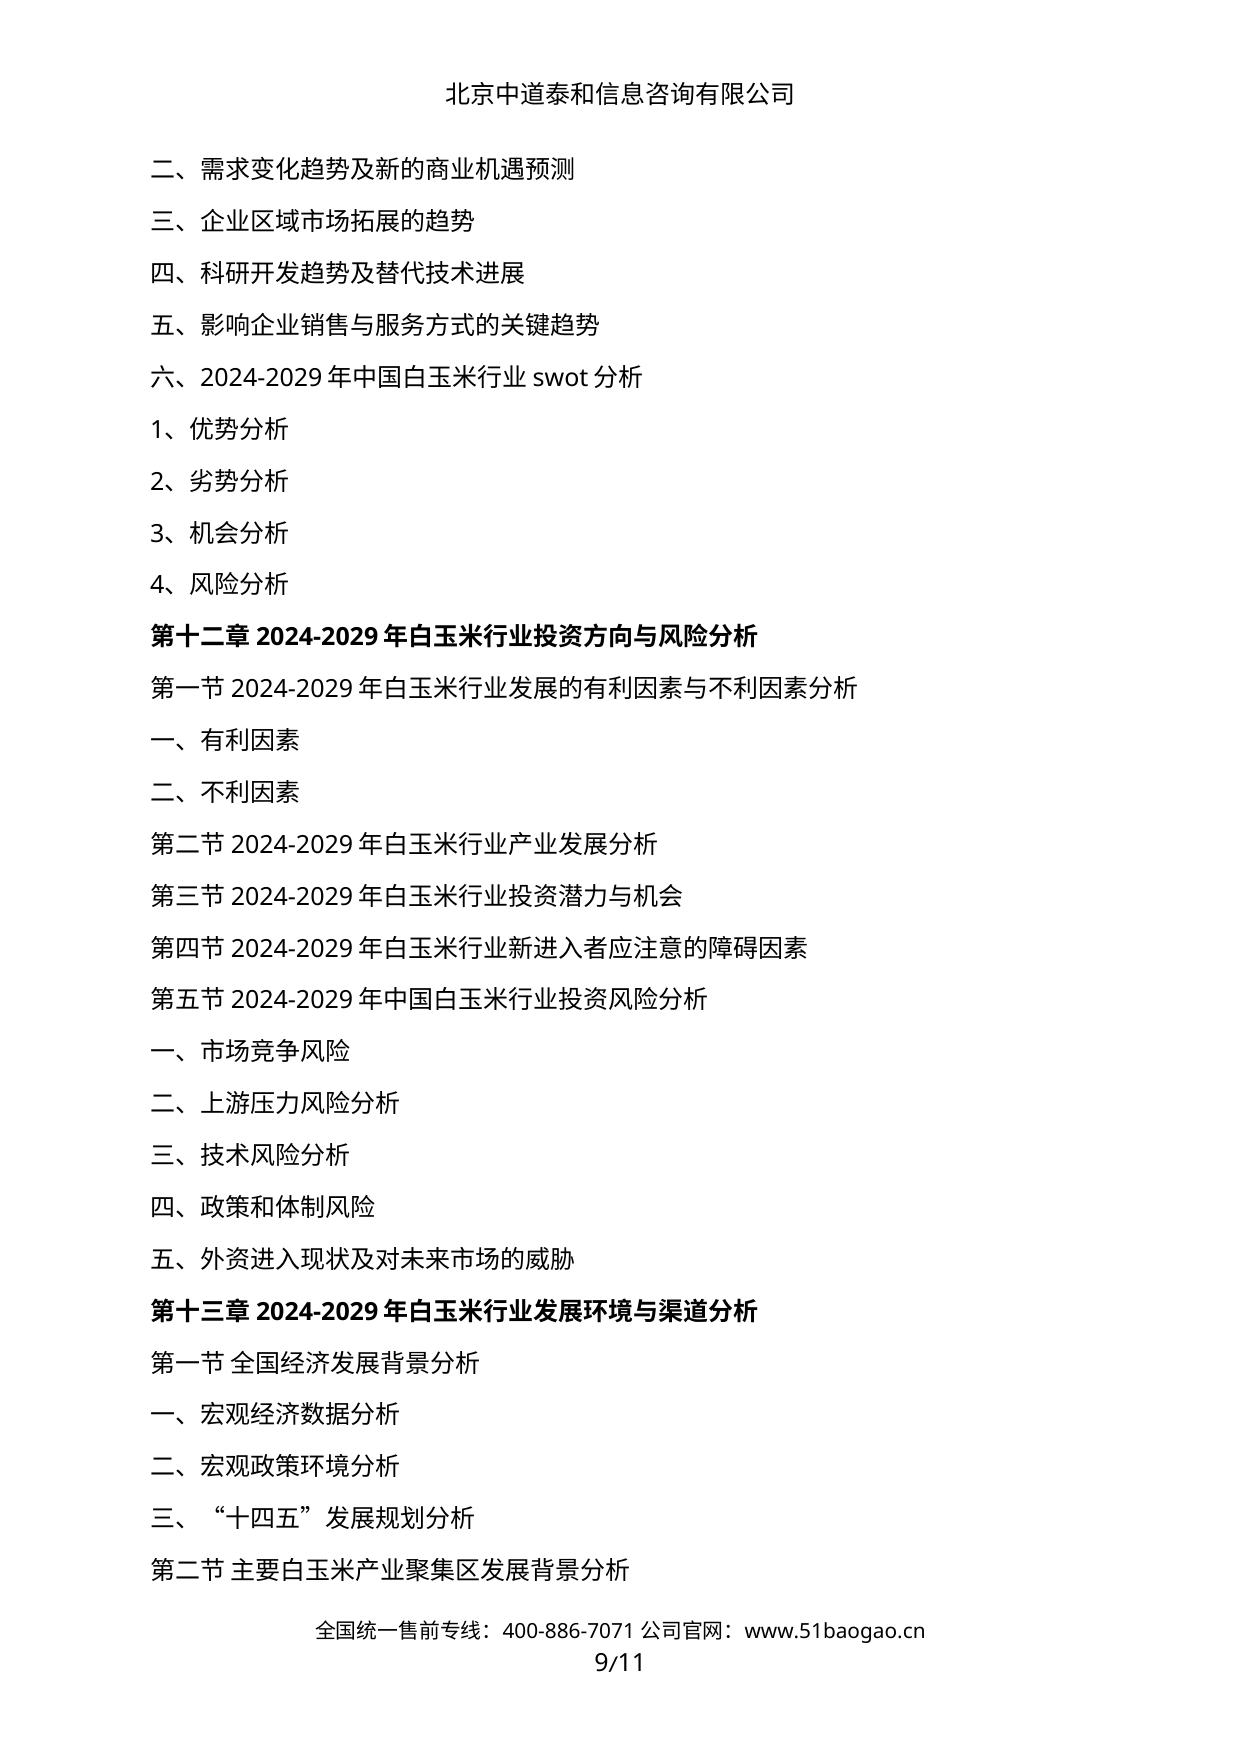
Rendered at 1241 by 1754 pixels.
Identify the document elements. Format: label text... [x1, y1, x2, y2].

text 一、市场竞争风险 [150, 1032, 1090, 1068]
text 第三节 2024-2029年白玉米行业投资潜力与机会 [150, 876, 1090, 912]
text 第一节 全国经济发展背景分析 [150, 1343, 1090, 1379]
text 一、宏观经济数据分析 [150, 1395, 1090, 1431]
text 2、劣势分析 [150, 461, 1090, 497]
text 第一节 2024-2029年白玉米行业发展的有利因素与不利因素分析 [150, 669, 1090, 705]
text 第十二章 2024-2029年白玉米行业投资方向与风险分析 [150, 617, 1090, 653]
text 二、不利因素 [150, 772, 1090, 809]
text 三、技术风险分析 [150, 1136, 1090, 1172]
text 第十三章 2024-2029年白玉米行业发展环境与渠道分析 [150, 1291, 1090, 1327]
text 第四节 2024-2029年白玉米行业新进入者应注意的障碍因素 [150, 928, 1090, 964]
text 二、需求变化趋势及新的商业机遇预测 [150, 150, 1090, 186]
text 第二节 主要白玉米产业聚集区发展背景分析 [150, 1551, 1090, 1587]
text 五、影响企业销售与服务方式的关键趋势 [150, 306, 1090, 342]
text 三、企业区域市场拓展的趋势 [150, 202, 1090, 238]
text 三、“十四五”发展规划分析 [150, 1499, 1090, 1535]
text 四、政策和体制风险 [150, 1187, 1090, 1224]
text 四、科研开发趋势及替代技术进展 [150, 254, 1090, 290]
text 第五节 2024-2029年中国白玉米行业投资风险分析 [150, 980, 1090, 1016]
text 第二节 2024-2029年白玉米行业产业发展分析 [150, 824, 1090, 861]
text 1、优势分析 [150, 409, 1090, 446]
text 二、上游压力风险分析 [150, 1084, 1090, 1120]
text 五、外资进入现状及对未来市场的威胁 [150, 1239, 1090, 1276]
text 二、宏观政策环境分析 [150, 1447, 1090, 1483]
text 六、2024-2029年中国白玉米行业swot分析 [150, 357, 1090, 394]
text 3、机会分析 [150, 513, 1090, 549]
text 4、风险分析 [150, 565, 1090, 601]
text 一、有利因素 [150, 721, 1090, 757]
